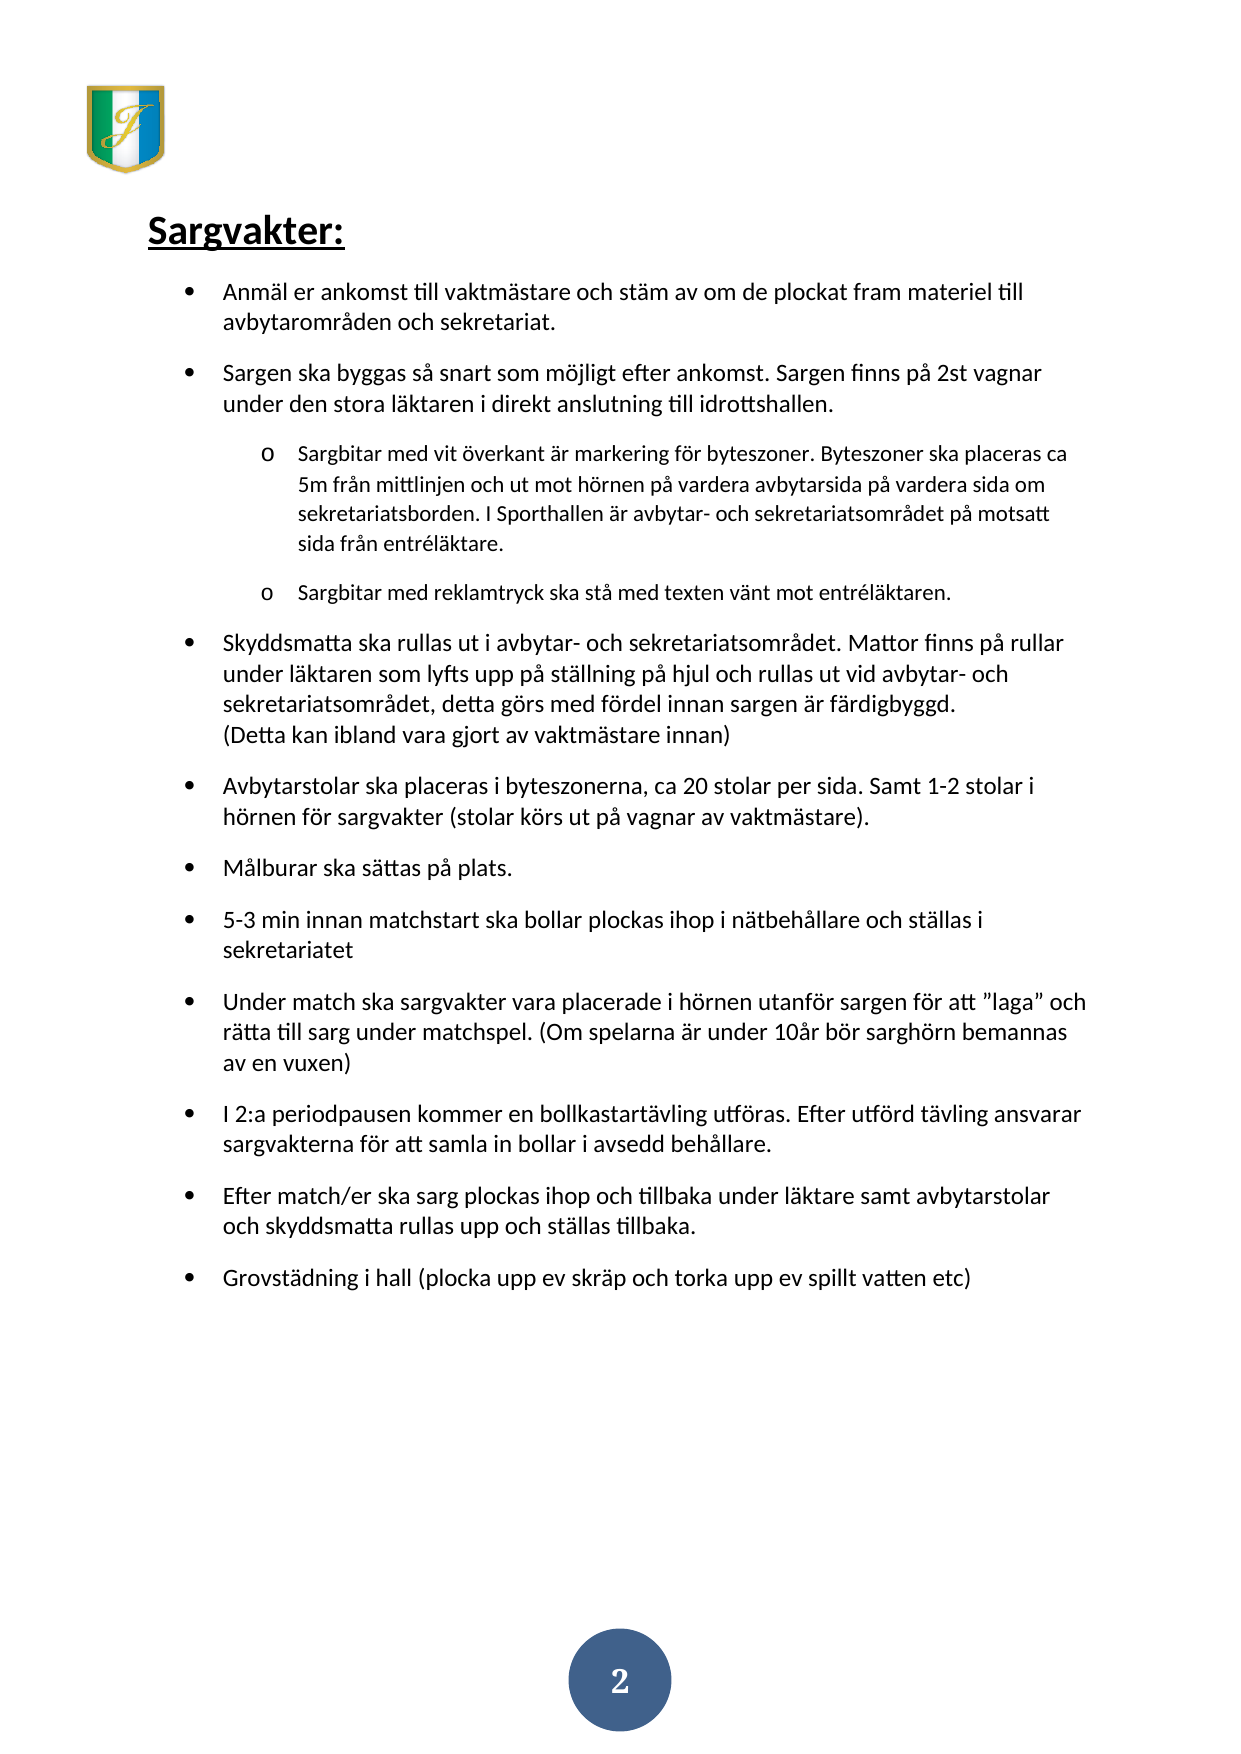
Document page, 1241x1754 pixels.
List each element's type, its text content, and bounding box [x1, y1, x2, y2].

list Anmäl er ankomst till vaktmästare och stäm av om de plockat fram materiel till avbytarområden och sekretariat. [185, 276, 1093, 337]
picture [68, 68, 188, 190]
list Målburar ska sättas på plats. [185, 852, 1093, 883]
list 5-3 min innan matchstart ska bollar plockas ihop i nätbehållare och ställas i sekretariatet [185, 904, 1093, 965]
list Under match ska sargvakter vara placerade i hörnen utanför sargen för att ”laga” och rätta till sarg under matchspel. (Om spelarna är under 10år bör sarghörn bemannas av en vuxen) [185, 986, 1093, 1077]
list Sargbitar med reklamtryck ska stå med texten vänt mot entréläktaren. [260, 578, 1093, 607]
list Efter match/er ska sarg plockas ihop och tillbaka under läktare samt avbytarstolar och skyddsmatta rullas upp och ställas tillbaka. [185, 1180, 1093, 1241]
list Avbytarstolar ska placeras i byteszonerna, ca 20 stolar per sida. Samt 1-2 stolar i hörnen för sargvakter (stolar körs ut på vagnar av vaktmästare). [185, 771, 1093, 832]
list Skyddsmatta ska rullas ut i avbytar- och sekretariatsområdet. Mattor finns på rullar under läktaren som lyfts upp på ställning på hjul och rullas ut vid avbytar- och sekretariatsområdet, detta görs med fördel innan sargen är färdigbyggd. (Detta kan ibland vara gjort av vaktmästare innan) [185, 628, 1093, 750]
text Sargvakter: [148, 204, 1093, 255]
list Sargbitar med vit överkant är markering för byteszoner. Byteszoner ska placeras ca 5m från mittlinjen och ut mot hörnen på vardera avbytarsida på vardera sida om sekretariatsborden. I Sporthallen är avbytar- och sekretariatsområdet på motsatt sida från entréläktare. [260, 439, 1093, 557]
list Sargen ska byggas så snart som möjligt efter ankomst. Sargen finns på 2st vagnar under den stora läktaren i direkt anslutning till idrottshallen. [185, 358, 1093, 419]
list I 2:a periodpausen kommer en bollkastartävling utföras. Efter utförd tävling ansvarar sargvakterna för att samla in bollar i avsedd behållare. [185, 1098, 1093, 1159]
list Grovstädning i hall (plocka upp ev skräp och torka upp ev spillt vatten etc) [185, 1262, 1093, 1292]
